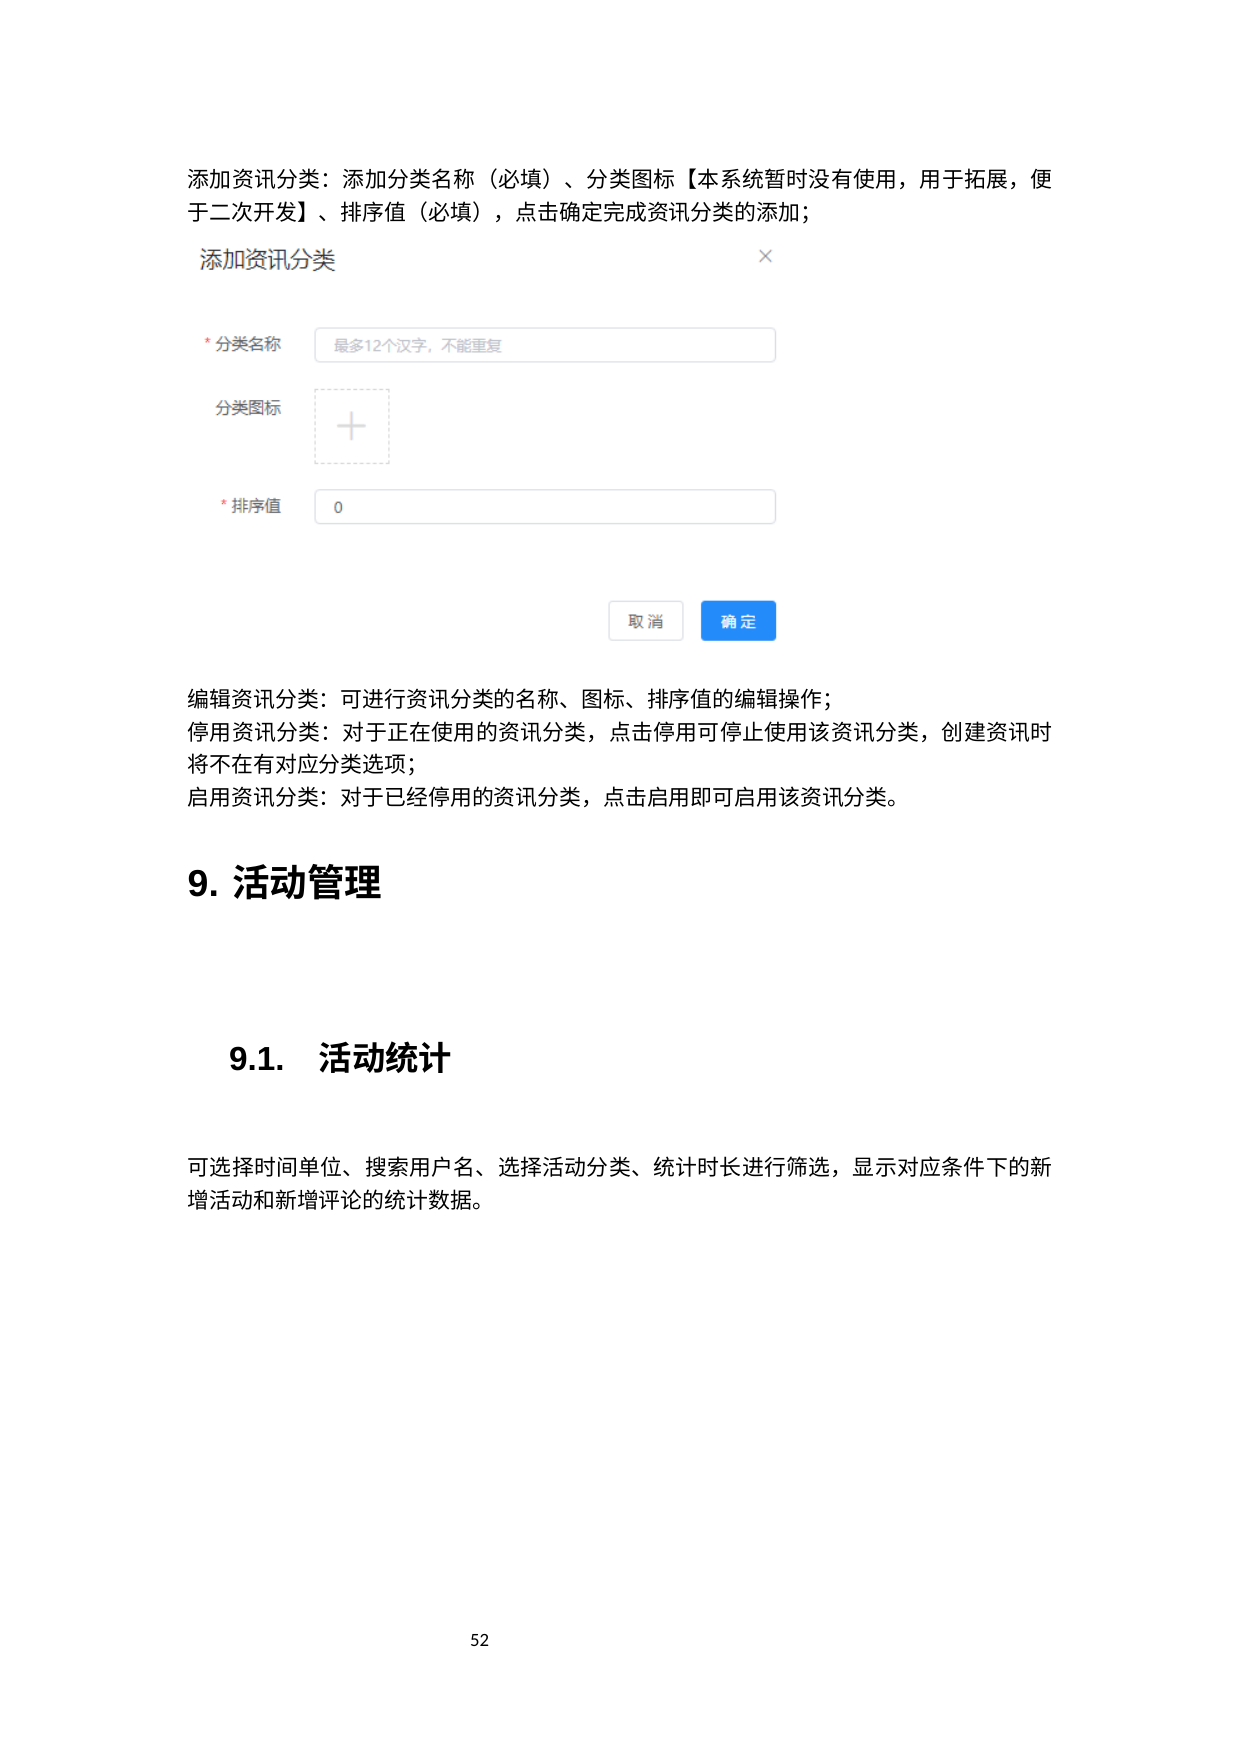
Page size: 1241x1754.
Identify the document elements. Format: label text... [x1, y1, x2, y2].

list 添加资讯分类：添加分类名称（必填）、分类图标【本系统暂时没有使用，用于拓展，便于二次开发】、排序值（必填），点击确定完成资讯分类的添加； [187, 162, 1053, 227]
list 编辑资讯分类：可进行资讯分类的名称、图标、排序值的编辑操作； [187, 682, 1053, 714]
list 启用资讯分类：对于已经停用的资讯分类，点击启用即可启用该资讯分类。 [187, 779, 1053, 812]
list 可选择时间单位、搜索用户名、选择活动分类、统计时长进行筛选，显示对应条件下的新增活动和新增评论的统计数据。 [187, 1150, 1053, 1215]
subtitle 活动统计 [229, 1023, 1053, 1088]
subtitle 活动管理 [187, 847, 1053, 912]
list 停用资讯分类：对于正在使用的资讯分类，点击停用可停止使用该资讯分类，创建资讯时将不在有对应分类选项； [187, 714, 1053, 779]
picture [187, 227, 795, 661]
